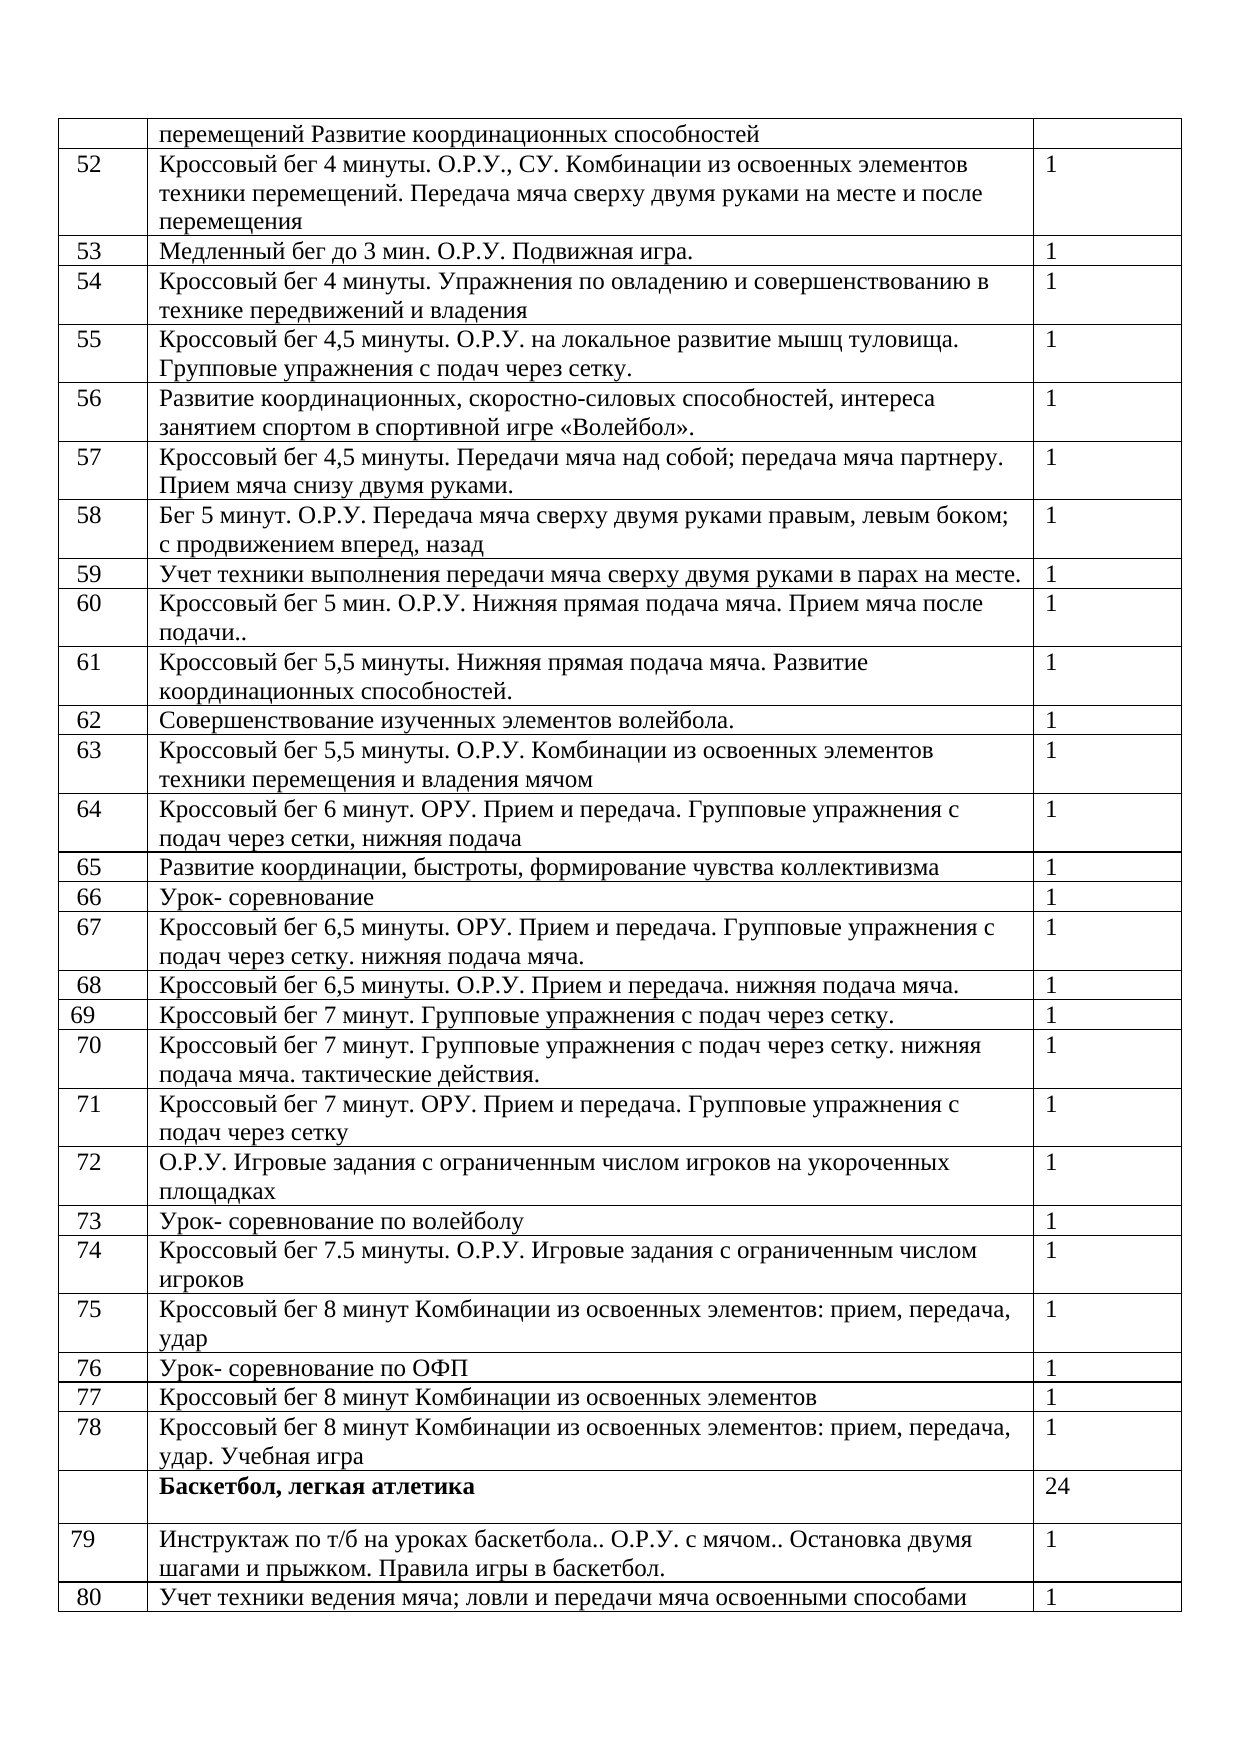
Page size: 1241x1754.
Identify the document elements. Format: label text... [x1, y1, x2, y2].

table_cell 1 [1034, 1353, 1181, 1381]
table_cell Инструктаж по т/б на уроках баскетбола.. О.Р.У. с мячом.. Остановка двумя шагами и прыжком. Правила игры в баскетбол. [148, 1524, 1033, 1581]
table_cell 65 [59, 853, 147, 881]
table_cell Кроссовый бег 7 минут. Групповые упражнения с подач через сетку. [148, 1000, 1033, 1029]
table_cell 1 [1034, 559, 1181, 587]
table_cell 1 [1034, 1147, 1181, 1205]
table_cell Кроссовый бег 4,5 минуты. Передачи мяча над собой; передача мяча партнеру. Прием мяча снизу двумя руками. [148, 442, 1033, 499]
table_cell 57 [59, 442, 147, 499]
table_cell 1 [1034, 853, 1181, 881]
table_cell 67 [59, 912, 147, 969]
table_cell Кроссовый бег 5,5 минуты. Нижняя прямая подача мяча. Развитие координационных способностей. [148, 647, 1033, 704]
table_cell Учет техники ведения мяча; ловли и передачи мяча освоенными способами [148, 1583, 1033, 1611]
table_cell 53 [59, 236, 147, 265]
table_cell 1 [1034, 735, 1181, 793]
table_cell Кроссовый бег 5,5 минуты. О.Р.У. Комбинации из освоенных элементов техники перемещения и владения мячом [148, 735, 1033, 793]
table_cell 78 [59, 1412, 147, 1470]
table_cell 52 [59, 149, 147, 235]
table_cell 1 [1034, 383, 1181, 441]
table_cell Совершенствование изученных элементов волейбола. [148, 706, 1033, 734]
table_cell 77 [59, 1383, 147, 1411]
table_cell Бег 5 минут. О.Р.У. Передача мяча сверху двумя руками правым, левым боком; с продвижением вперед, назад [148, 500, 1033, 558]
table_cell О.Р.У. Игровые задания с ограниченным числом игроков на укороченных площадках [148, 1147, 1033, 1205]
table_cell 69 [59, 1000, 147, 1029]
table_cell 1 [1034, 912, 1181, 969]
table_cell 1 [1034, 882, 1181, 911]
table_cell 74 [59, 1236, 147, 1293]
table_cell 1 [1034, 971, 1181, 999]
table_cell 1 [1034, 325, 1181, 382]
table_cell 76 [59, 1353, 147, 1381]
table_cell 1 [1034, 1030, 1181, 1088]
table_cell 1 [1034, 589, 1181, 646]
table_cell 71 [59, 1089, 147, 1146]
table_cell 80 [59, 1583, 147, 1611]
table_cell 73 [59, 1206, 147, 1234]
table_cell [148, 119, 1033, 148]
table_cell Медленный бег до 3 мин. О.Р.У. Подвижная игра. [148, 236, 1033, 265]
table_cell 1 [1034, 266, 1181, 323]
table_cell 1 [1034, 149, 1181, 235]
table_cell 56 [59, 383, 147, 441]
table_cell Урок- соревнование по ОФП [148, 1353, 1033, 1381]
table_cell Урок- соревнование по волейболу [148, 1206, 1033, 1234]
table_cell Кроссовый бег 8 минут Комбинации из освоенных элементов: прием, передача, удар [148, 1294, 1033, 1352]
table_cell 1 [1034, 500, 1181, 558]
table_cell Урок- соревнование [148, 882, 1033, 911]
table_cell Баскетбол, легкая атлетика [148, 1471, 1033, 1523]
table_cell Кроссовый бег 6,5 минуты. ОРУ. Прием и передача. Групповые упражнения с подач через сетку. нижняя подача мяча. [148, 912, 1033, 969]
table_cell Кроссовый бег 6 минут. ОРУ. Прием и передача. Групповые упражнения с подач через сетки, нижняя подача [148, 794, 1033, 851]
table_cell 1 [1034, 794, 1181, 851]
table_cell Кроссовый бег 8 минут Комбинации из освоенных элементов [148, 1383, 1033, 1411]
table_cell Кроссовый бег 4,5 минуты. О.Р.У. на локальное развитие мышц туловища. Групповые упражнения с подач через сетку. [148, 325, 1033, 382]
table_cell 72 [59, 1147, 147, 1205]
table_cell 1 [1034, 1206, 1181, 1234]
table_cell 1 [1034, 1412, 1181, 1470]
table_cell 79 [59, 1524, 147, 1581]
table_cell 55 [59, 325, 147, 382]
table_cell 1 [1034, 1000, 1181, 1029]
table_cell Развитие координационных, скоростно-силовых способностей, интереса занятием спортом в спортивной игре «Волейбол». [148, 383, 1033, 441]
table_cell 1 [1034, 1236, 1181, 1293]
table_cell Кроссовый бег 4 минуты. О.Р.У., СУ. Комбинации из освоенных элементов техники перемещений. Передача мяча сверху двумя руками на месте и после перемещения [148, 149, 1033, 235]
table_cell 1 [1034, 1524, 1181, 1581]
table_cell 1 [1034, 119, 1181, 148]
table_cell 60 [59, 589, 147, 646]
table_cell Учет техники выполнения передачи мяча сверху двумя руками в парах на месте. [148, 559, 1033, 587]
table_cell Кроссовый бег 8 минут Комбинации из освоенных элементов: прием, передача, удар. Учебная игра [148, 1412, 1033, 1470]
table_cell 58 [59, 500, 147, 558]
table_cell 70 [59, 1030, 147, 1088]
table_cell 54 [59, 266, 147, 323]
table_cell 61 [59, 647, 147, 704]
table_cell 51 [59, 119, 147, 148]
table_cell 1 [1034, 706, 1181, 734]
table_cell Кроссовый бег 7 минут. ОРУ. Прием и передача. Групповые упражнения с подач через сетку [148, 1089, 1033, 1146]
table_cell 1 [1034, 1383, 1181, 1411]
table_cell [59, 1471, 147, 1523]
table_cell Кроссовый бег 4 минуты. Упражнения по овладению и совершенствованию в технике передвижений и владения [148, 266, 1033, 323]
table_cell 63 [59, 735, 147, 793]
table_cell Кроссовый бег 6,5 минуты. О.Р.У. Прием и передача. нижняя подача мяча. [148, 971, 1033, 999]
table_cell 59 [59, 559, 147, 587]
table_cell 1 [1034, 442, 1181, 499]
table_cell Кроссовый бег 5 мин. О.Р.У. Нижняя прямая подача мяча. Прием мяча после подачи.. [148, 589, 1033, 646]
table_cell 1 [1034, 236, 1181, 265]
table_cell 68 [59, 971, 147, 999]
table_cell Кроссовый бег 7.5 минуты. О.Р.У. Игровые задания с ограниченным числом игроков [148, 1236, 1033, 1293]
table_cell 1 [1034, 647, 1181, 704]
table_cell Кроссовый бег 7 минут. Групповые упражнения с подач через сетку. нижняя подача мяча. тактические действия. [148, 1030, 1033, 1088]
table_cell 1 [1034, 1089, 1181, 1146]
table_cell 62 [59, 706, 147, 734]
table_cell 24 [1034, 1471, 1181, 1523]
table_cell Развитие координации, быстроты, формирование чувства коллективизма [148, 853, 1033, 881]
table_cell 75 [59, 1294, 147, 1352]
table_cell 66 [59, 882, 147, 911]
table_cell 1 [1034, 1583, 1181, 1611]
table_cell 1 [1034, 1294, 1181, 1352]
table_cell 64 [59, 794, 147, 851]
